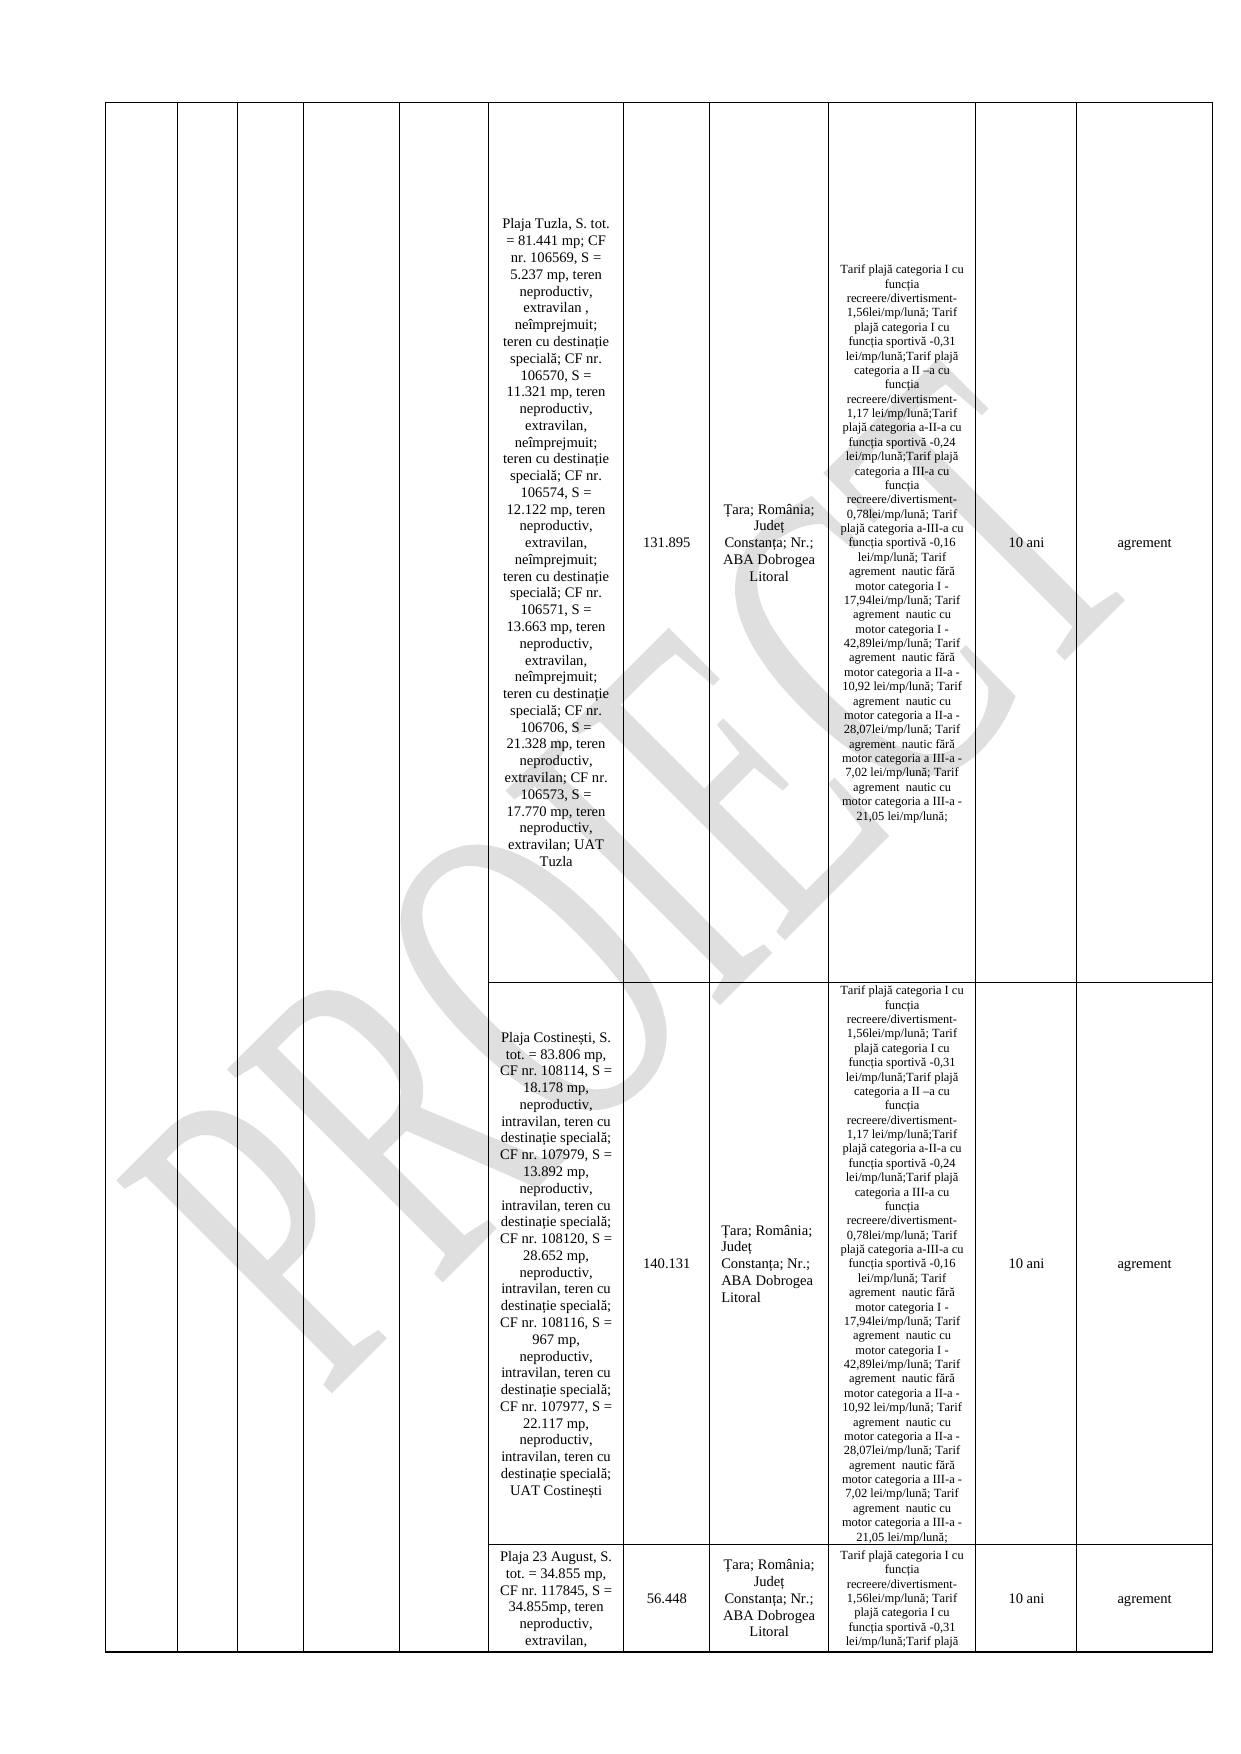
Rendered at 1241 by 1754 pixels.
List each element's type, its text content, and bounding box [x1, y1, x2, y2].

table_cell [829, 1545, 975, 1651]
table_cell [489, 1545, 623, 1651]
table_cell 10 ani [976, 1545, 1076, 1651]
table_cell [829, 103, 975, 982]
table_cell 10 ani [976, 983, 1076, 1544]
table_cell 56.448 [624, 1545, 709, 1651]
table_cell agrement [1077, 1545, 1212, 1651]
table_cell Țara; România; Județ Constanța; Nr.; ABA Dobrogea Litoral [710, 983, 828, 1544]
table_cell Plaja Tuzla, S. tot. = 81.441 mp; CF nr. 106569, S = 5.237 mp, teren neproductiv, extravilan , neîmprejmuit; teren cu destinație specială; CF nr. 106570, S = 11.321 mp, teren neproductiv, extravilan, neîmprejmuit; teren cu destinație specială; CF nr. 106574, S = 12.122 mp, teren neproductiv, extravilan, neîmprejmuit; teren cu destinație specială; CF nr. 106571, S = 13.663 mp, teren neproductiv, extravilan, neîmprejmuit; teren cu destinație specială; CF nr. 106706, S = 21.328 mp, teren neproductiv, extravilan; CF nr. 106573, S = 17.770 mp, teren neproductiv, extravilan; UAT Tuzla [489, 103, 623, 982]
table_cell 131.895 [624, 103, 709, 982]
table_cell agrement [1077, 983, 1212, 1544]
table_cell 140.131 [624, 983, 709, 1544]
table_cell 10 ani [976, 103, 1076, 982]
table_cell Plaja Costinești, S. tot. = 83.806 mp, CF nr. 108114, S = 18.178 mp, neproductiv, intravilan, teren cu destinație specială; CF nr. 107979, S = 13.892 mp, neproductiv, intravilan, teren cu destinație specială; CF nr. 108120, S = 28.652 mp, neproductiv, intravilan, teren cu destinație specială; CF nr. 108116, S = 967 mp, neproductiv, intravilan, teren cu destinație specială; CF nr. 107977, S = 22.117 mp, neproductiv, intravilan, teren cu destinație specială; UAT Costinești [489, 983, 623, 1544]
table_cell agrement [1077, 103, 1212, 982]
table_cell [710, 1545, 828, 1651]
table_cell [710, 103, 828, 982]
